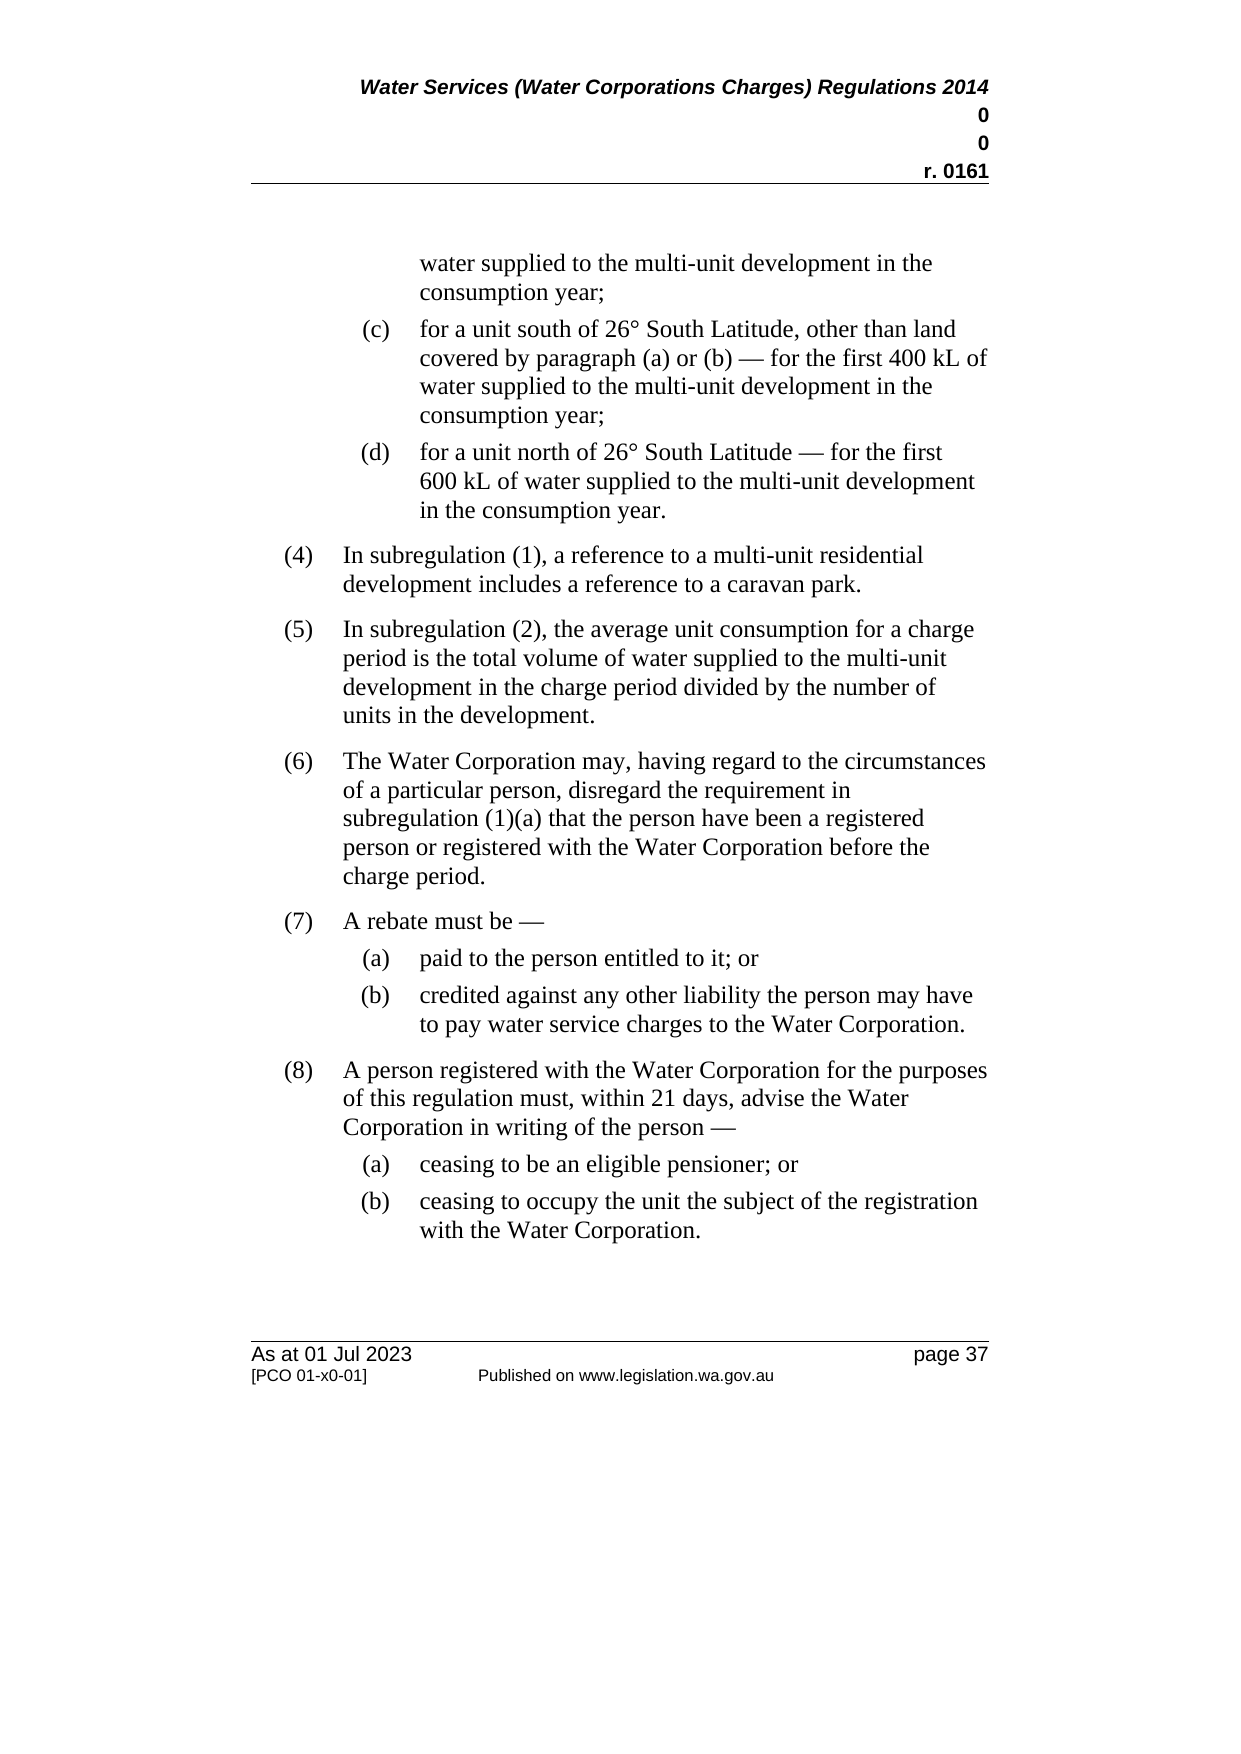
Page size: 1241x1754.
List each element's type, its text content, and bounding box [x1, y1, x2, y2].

text (b) credited against any other liability the person may have to pay water service charges to the Water Corporation. [251, 981, 989, 1038]
text (8) A person registered with the Water Corporation for the purposes of this regulation must, within 21 days, advise the Water Corporation in writing of the person — [251, 1055, 989, 1141]
text (7) A rebate must be — [251, 906, 989, 935]
text (a) paid to the person entitled to it; or [251, 943, 989, 972]
text (c) for a unit south of 26° South Latitude, other than land covered by paragraph (a) or (b) — for the first 400 kL of water supplied to the multi-unit development in the consumption year; [251, 314, 989, 429]
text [251, 248, 989, 306]
text (d) for a unit north of 26° South Latitude — for the first 600 kL of water supplied to the multi-unit development in the consumption year. [251, 437, 989, 523]
text (b) ceasing to occupy the unit the subject of the registration with the Water Corporation. [251, 1186, 989, 1244]
text (4) In subregulation (1), a reference to a multi-unit residential development includes a reference to a caravan park. [251, 540, 989, 598]
text (5) In subregulation (2), the average unit consumption for a charge period is the total volume of water supplied to the multi-unit development in the charge period divided by the number of units in the development. [251, 614, 989, 729]
text (6) The Water Corporation may, having regard to the circumstances of a particular person, disregard the requirement in subregulation (1)(a) that the person have been a registered person or registered with the Water Corporation before the charge period. [251, 746, 989, 890]
text (a) ceasing to be an eligible pensioner; or [251, 1149, 989, 1178]
